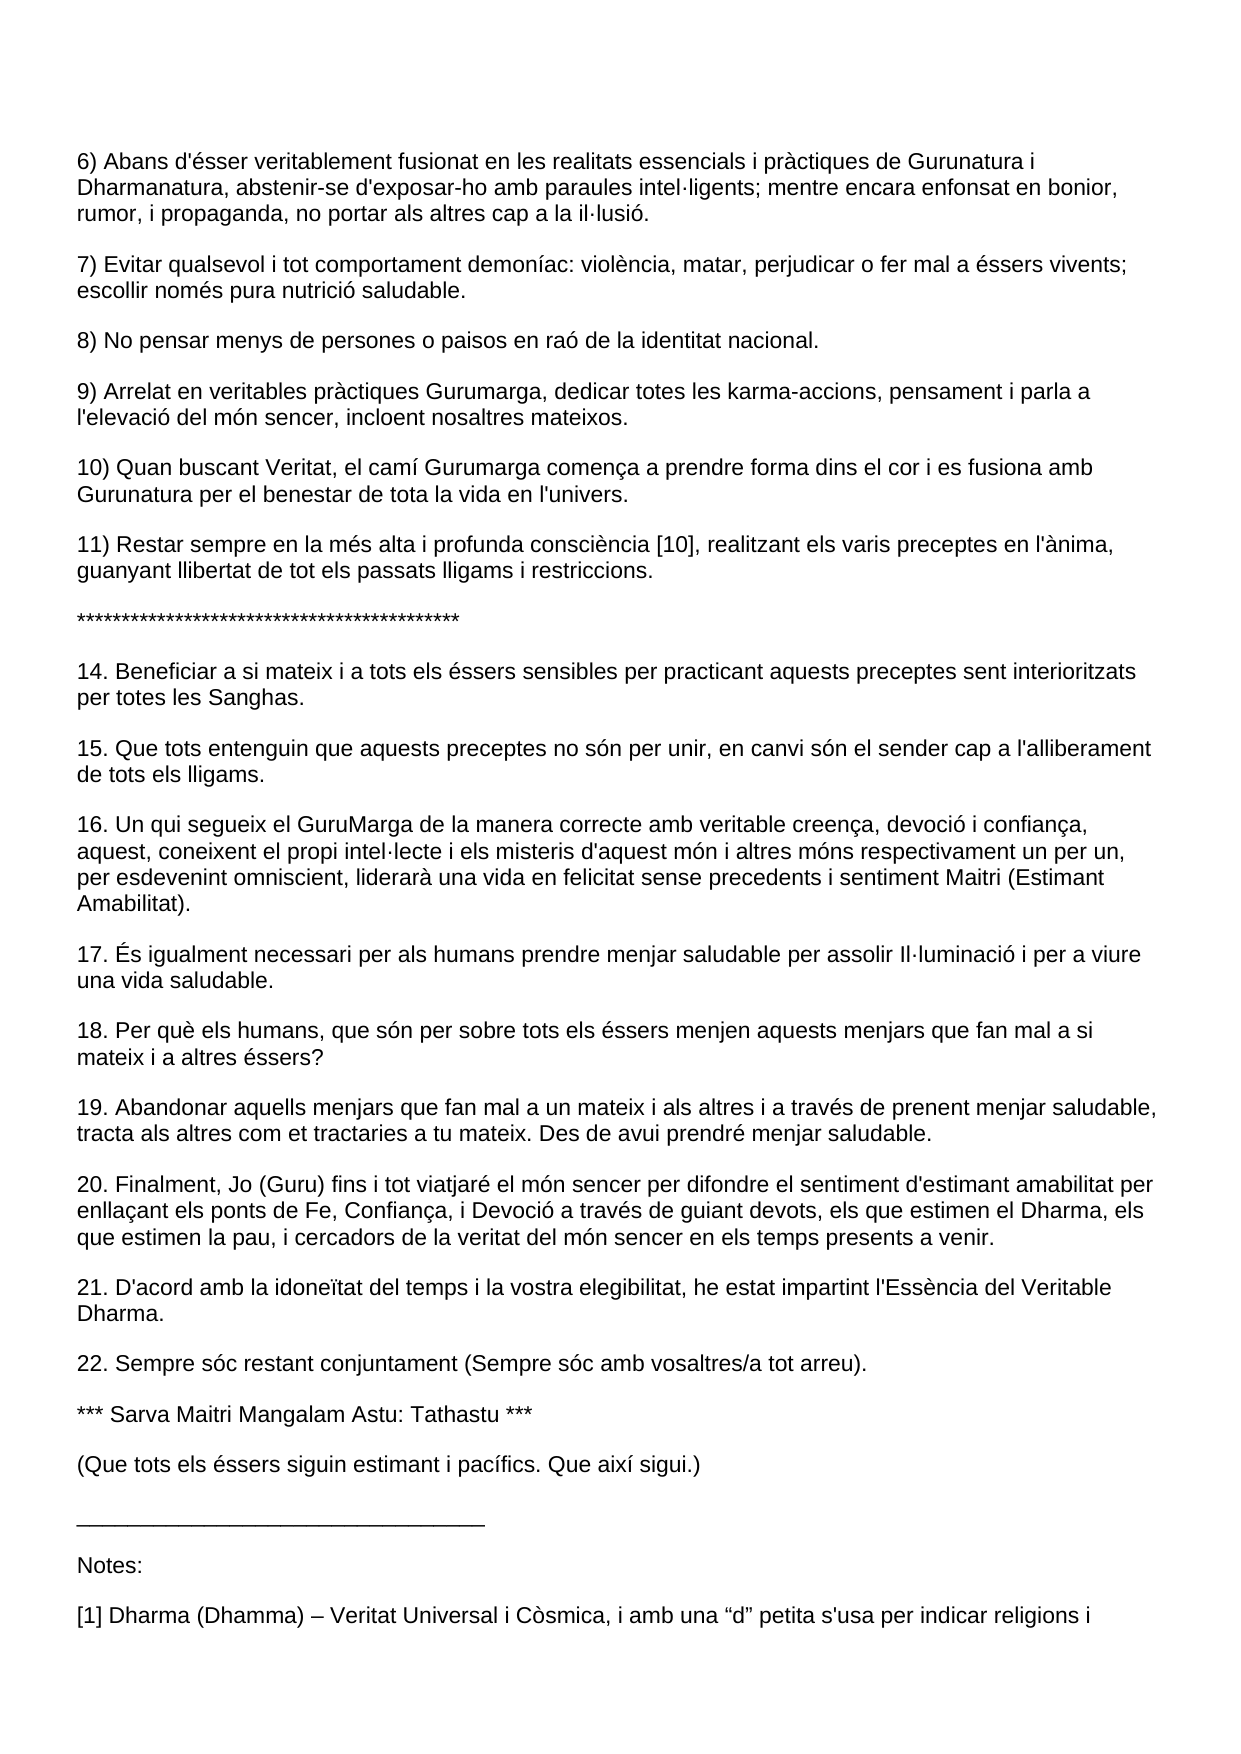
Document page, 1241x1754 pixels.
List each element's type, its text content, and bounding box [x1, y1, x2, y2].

text *** Sarva Maitri Mangalam Astu: Tathastu *** [77, 1401, 1164, 1427]
text ******************************************* [77, 608, 1164, 634]
text 15. Que tots entenguin que aquests preceptes no són per unir, en canvi són el sender cap a l'alliberament de tots els lligams. [77, 735, 1164, 787]
text 11) Restar sempre en la més alta i profunda consciència [10], realitzant els varis preceptes en l'ànima, guanyant llibertat de tot els passats lligams i restriccions. [77, 531, 1164, 584]
text 17. És igualment necessari per als humans prendre menjar saludable per assolir Il·luminació i per a viure una vida saludable. [77, 941, 1164, 993]
text 8) No pensar menys de persones o paisos en raó de la identitat nacional. [77, 327, 1164, 354]
text (Que tots els éssers siguin estimant i pacífics. Que així sigui.) [77, 1451, 1164, 1477]
text 19. Abandonar aquells menjars que fan mal a un mateix i als altres i a través de prenent menjar saludable, tracta als altres com et tractaries a tu mateix. Des de avui prendré menjar saludable. [77, 1094, 1164, 1147]
text 20. Finalment, Jo (Guru) fins i tot viatjaré el món sencer per difondre el sentiment d'estimant amabilitat per enllaçant els ponts de Fe, Confiança, i Devoció a través de guiant devots, els que estimen el Dharma, els que estimen la pau, i cercadors de la veritat del món sencer en els temps presents a venir. [77, 1171, 1164, 1250]
text ________________________________ [77, 1501, 1164, 1528]
text 14. Beneficiar a si mateix i a tots els éssers sensibles per practicant aquests preceptes sent interioritzats per totes les Sanghas. [77, 658, 1164, 711]
text 18. Per què els humans, que són per sobre tots els éssers menjen aquests menjars que fan mal a si mateix i a altres éssers? [77, 1017, 1164, 1070]
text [77, 1602, 1164, 1628]
text 9) Arrelat en veritables pràctiques Gurumarga, dedicar totes les karma-accions, pensament i parla a l'elevació del món sencer, incloent nosaltres mateixos. [77, 378, 1164, 430]
text 16. Un qui segueix el GuruMarga de la manera correcte amb veritable creença, devoció i confiança, aquest, coneixent el propi intel·lecte i els misteris d'aquest món i altres móns respectivament un per un, per esdevenint omniscient, liderarà una vida en felicitat sense precedents i sentiment Maitri (Estimant Amabilitat). [77, 811, 1164, 917]
text 6) Abans d'ésser veritablement fusionat en les realitats essencials i pràctiques de Gurunatura i Dharmanatura, abstenir-se d'exposar-ho amb paraules intel·ligents; mentre encara enfonsat en bonior, rumor, i propaganda, no portar als altres cap a la il·lusió. [77, 148, 1164, 227]
text 7) Evitar qualsevol i tot comportament demoníac: violència, matar, perjudicar o fer mal a éssers vivents; escollir només pura nutrició saludable. [77, 251, 1164, 303]
text 10) Quan buscant Veritat, el camí Gurumarga comença a prendre forma dins el cor i es fusiona amb Gurunatura per el benestar de tota la vida en l'univers. [77, 454, 1164, 507]
text 22. Sempre sóc restant conjuntament (Sempre sóc amb vosaltres/a tot arreu). [77, 1350, 1164, 1377]
text Notes: [77, 1552, 1164, 1578]
text 21. D'acord amb la idoneïtat del temps i la vostra elegibilitat, he estat impartint l'Essència del Veritable Dharma. [77, 1274, 1164, 1326]
